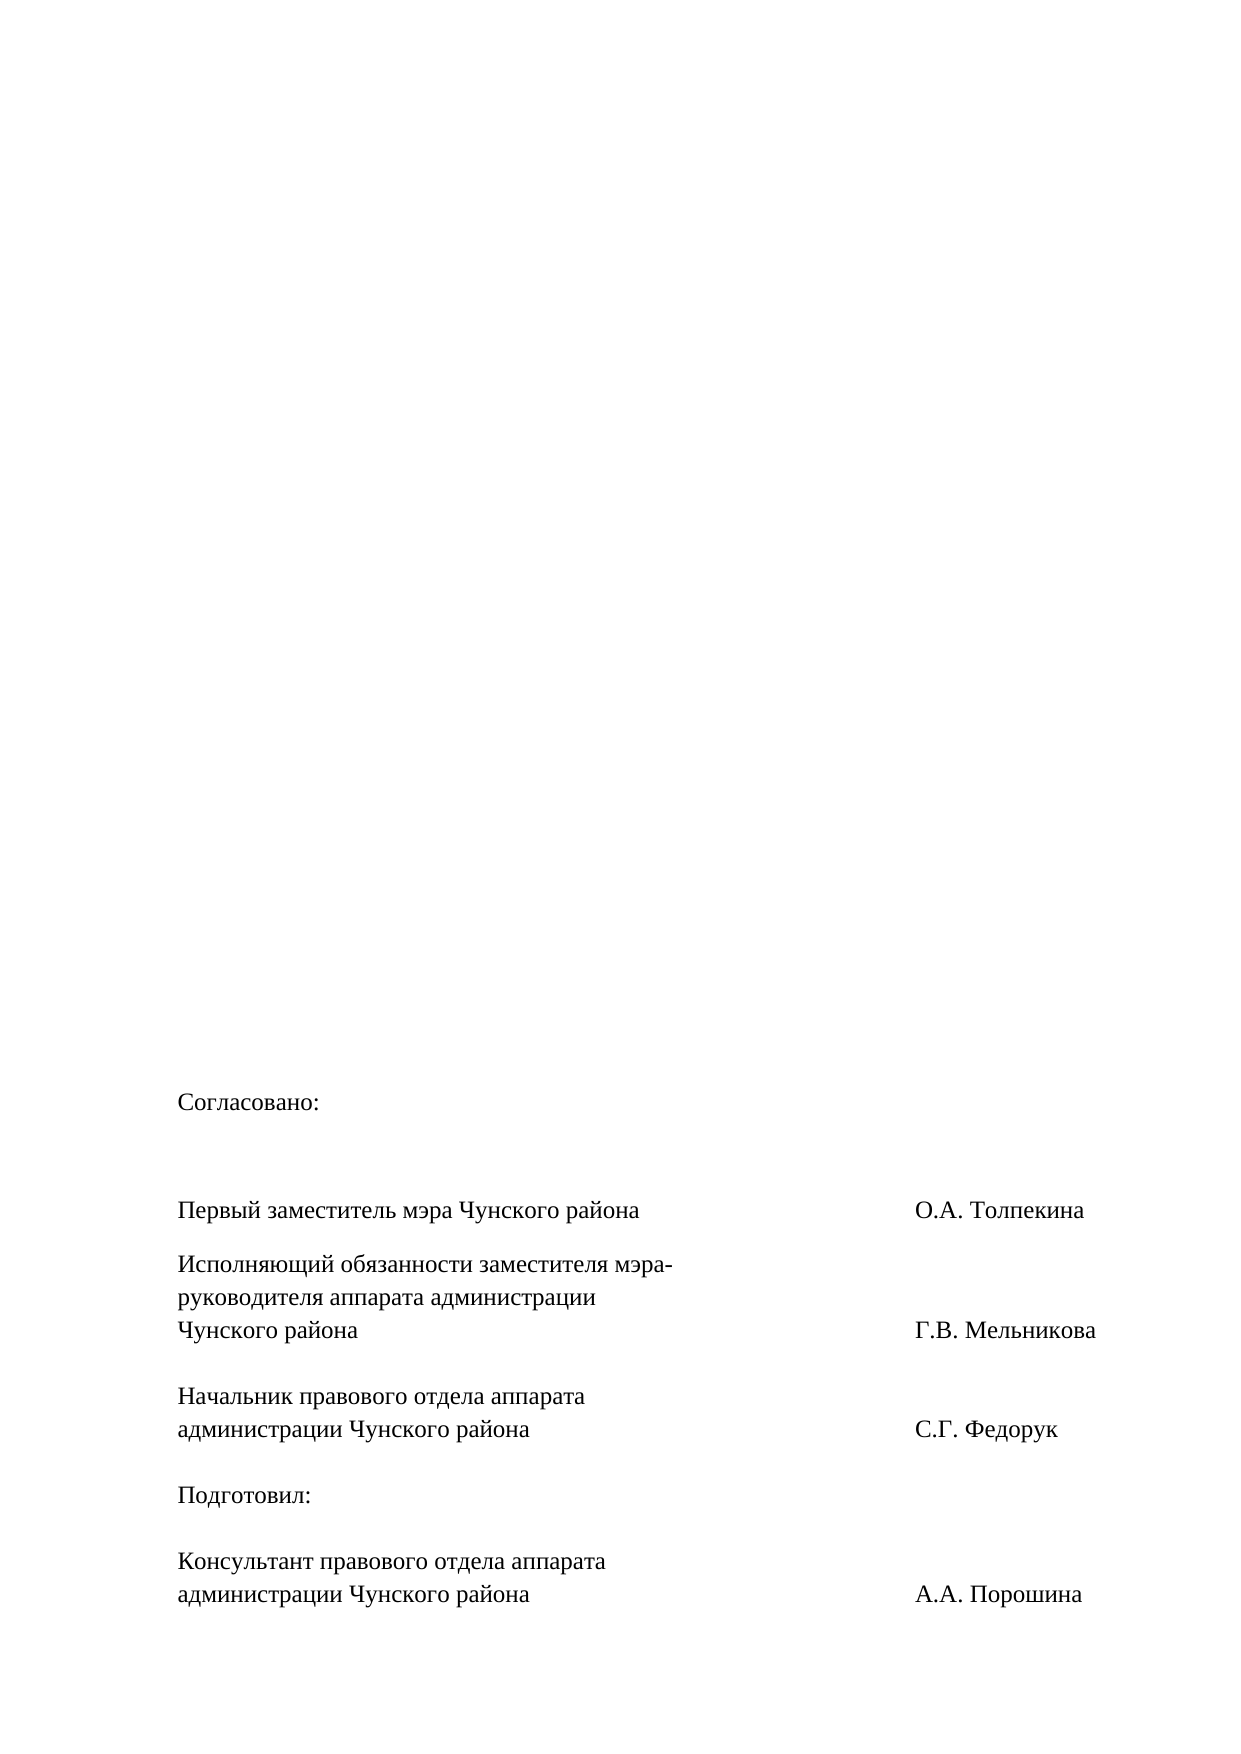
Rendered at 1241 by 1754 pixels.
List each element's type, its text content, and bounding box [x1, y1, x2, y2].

text администрации Чунского района С.Г. Федорук [177, 1414, 1152, 1443]
text администрации Чунского района А.А. Порошина [177, 1579, 1152, 1608]
text Подготовил: [177, 1480, 1152, 1509]
text Первый заместитель мэра Чунского района О.А. Толпекина [177, 1195, 1152, 1224]
text Начальник правового отдела аппарата [177, 1381, 1152, 1410]
text Чунского района Г.В. Мельникова [177, 1315, 1152, 1344]
text руководителя аппарата администрации [177, 1282, 1152, 1311]
text Консультант правового отдела аппарата [177, 1546, 1152, 1575]
text Исполняющий обязанности заместителя мэра- [177, 1249, 1152, 1278]
text Согласовано: [177, 1087, 1152, 1116]
